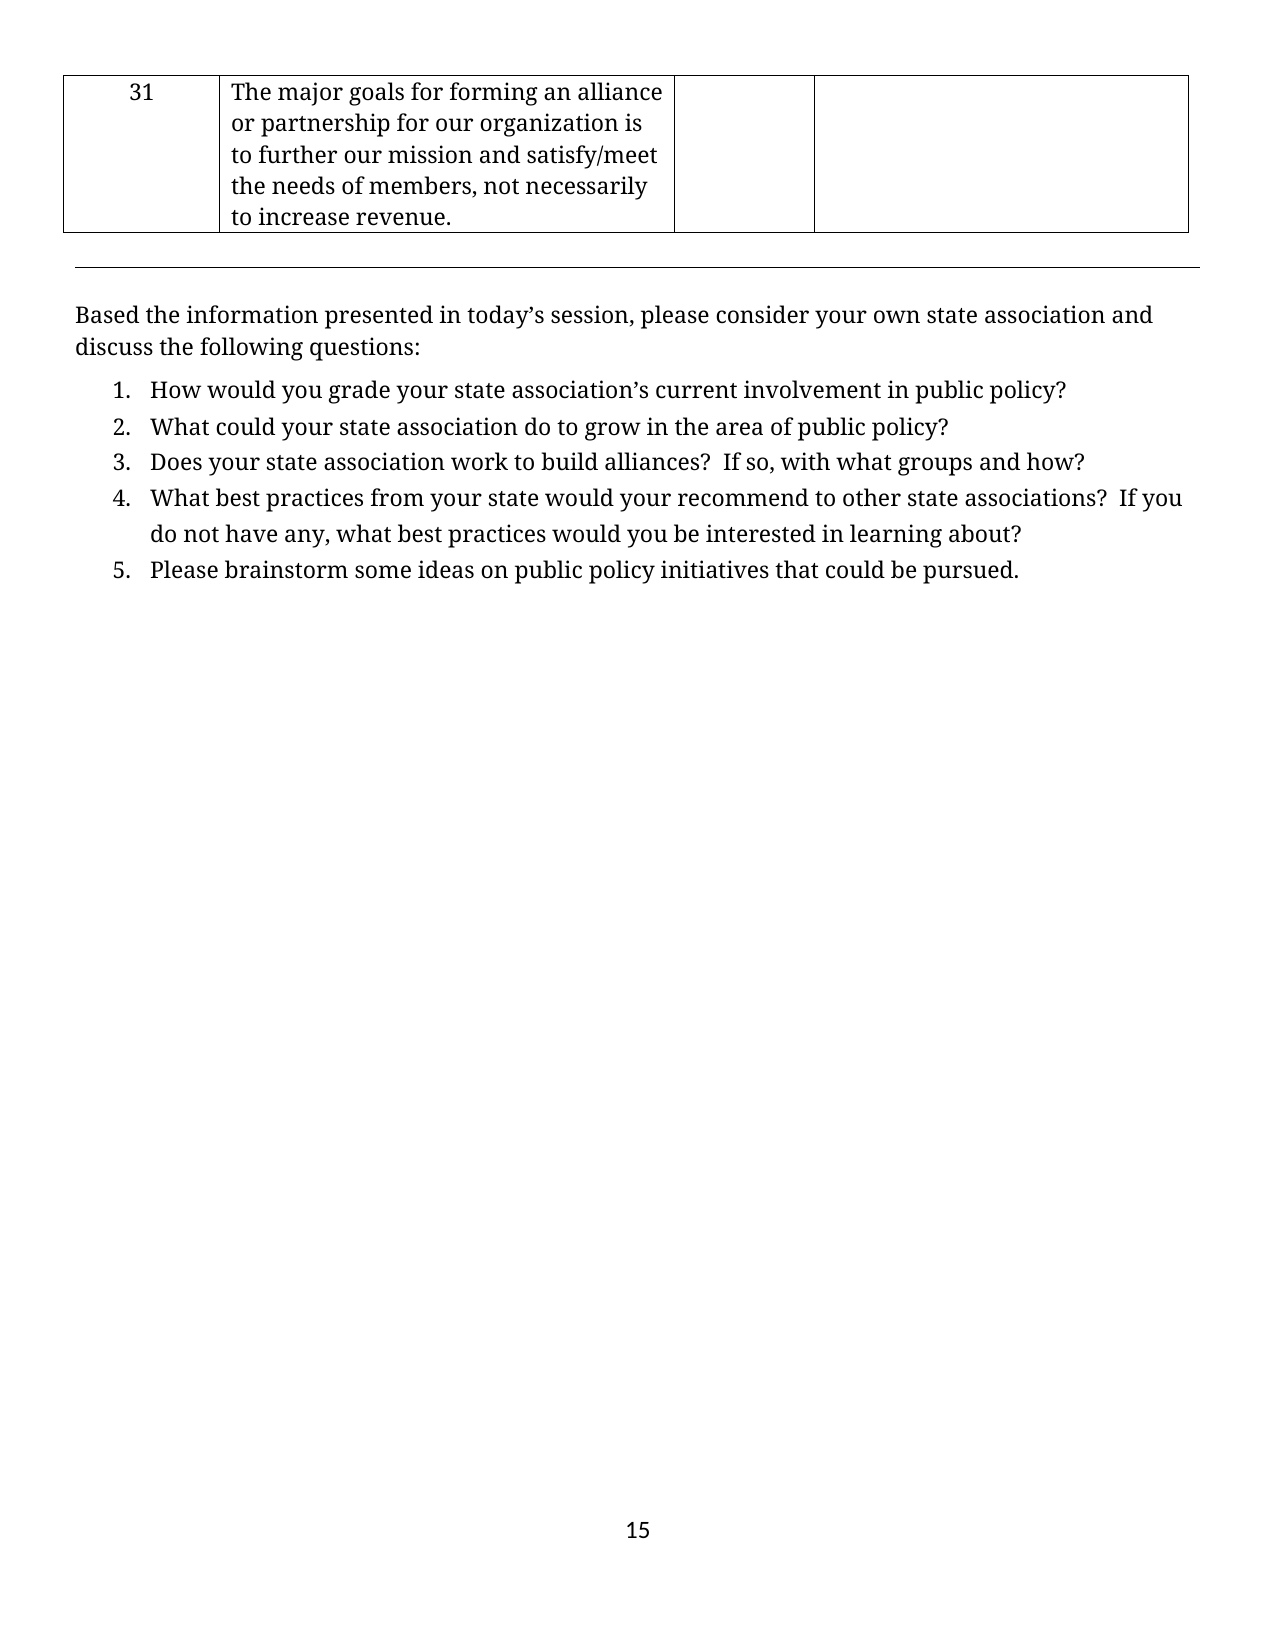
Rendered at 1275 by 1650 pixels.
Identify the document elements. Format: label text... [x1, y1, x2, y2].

list Does your state association work to build alliances? If so, with what groups and how? [112, 446, 1200, 478]
list Please brainstorm some ideas on public policy initiatives that could be pursued. [112, 554, 1200, 585]
table_cell The major goals for forming an alliance or partnership for our organization is to further our mission and satisfy/meet the needs of members, not necessarily to increase revenue. [220, 76, 674, 232]
list What best practices from your state would your recommend to other state associations? If you do not have any, what best practices would you be interested in learning about? [112, 482, 1200, 549]
list How would you grade your state association’s current involvement in public policy? [112, 374, 1200, 406]
table_cell [815, 76, 1188, 232]
table_cell [675, 76, 814, 232]
table_cell 31 [64, 76, 219, 232]
list What could your state association do to grow in the area of public policy? [112, 410, 1200, 442]
text Based the information presented in today’s session, please consider your own state association and discuss the following questions: [75, 299, 1200, 362]
